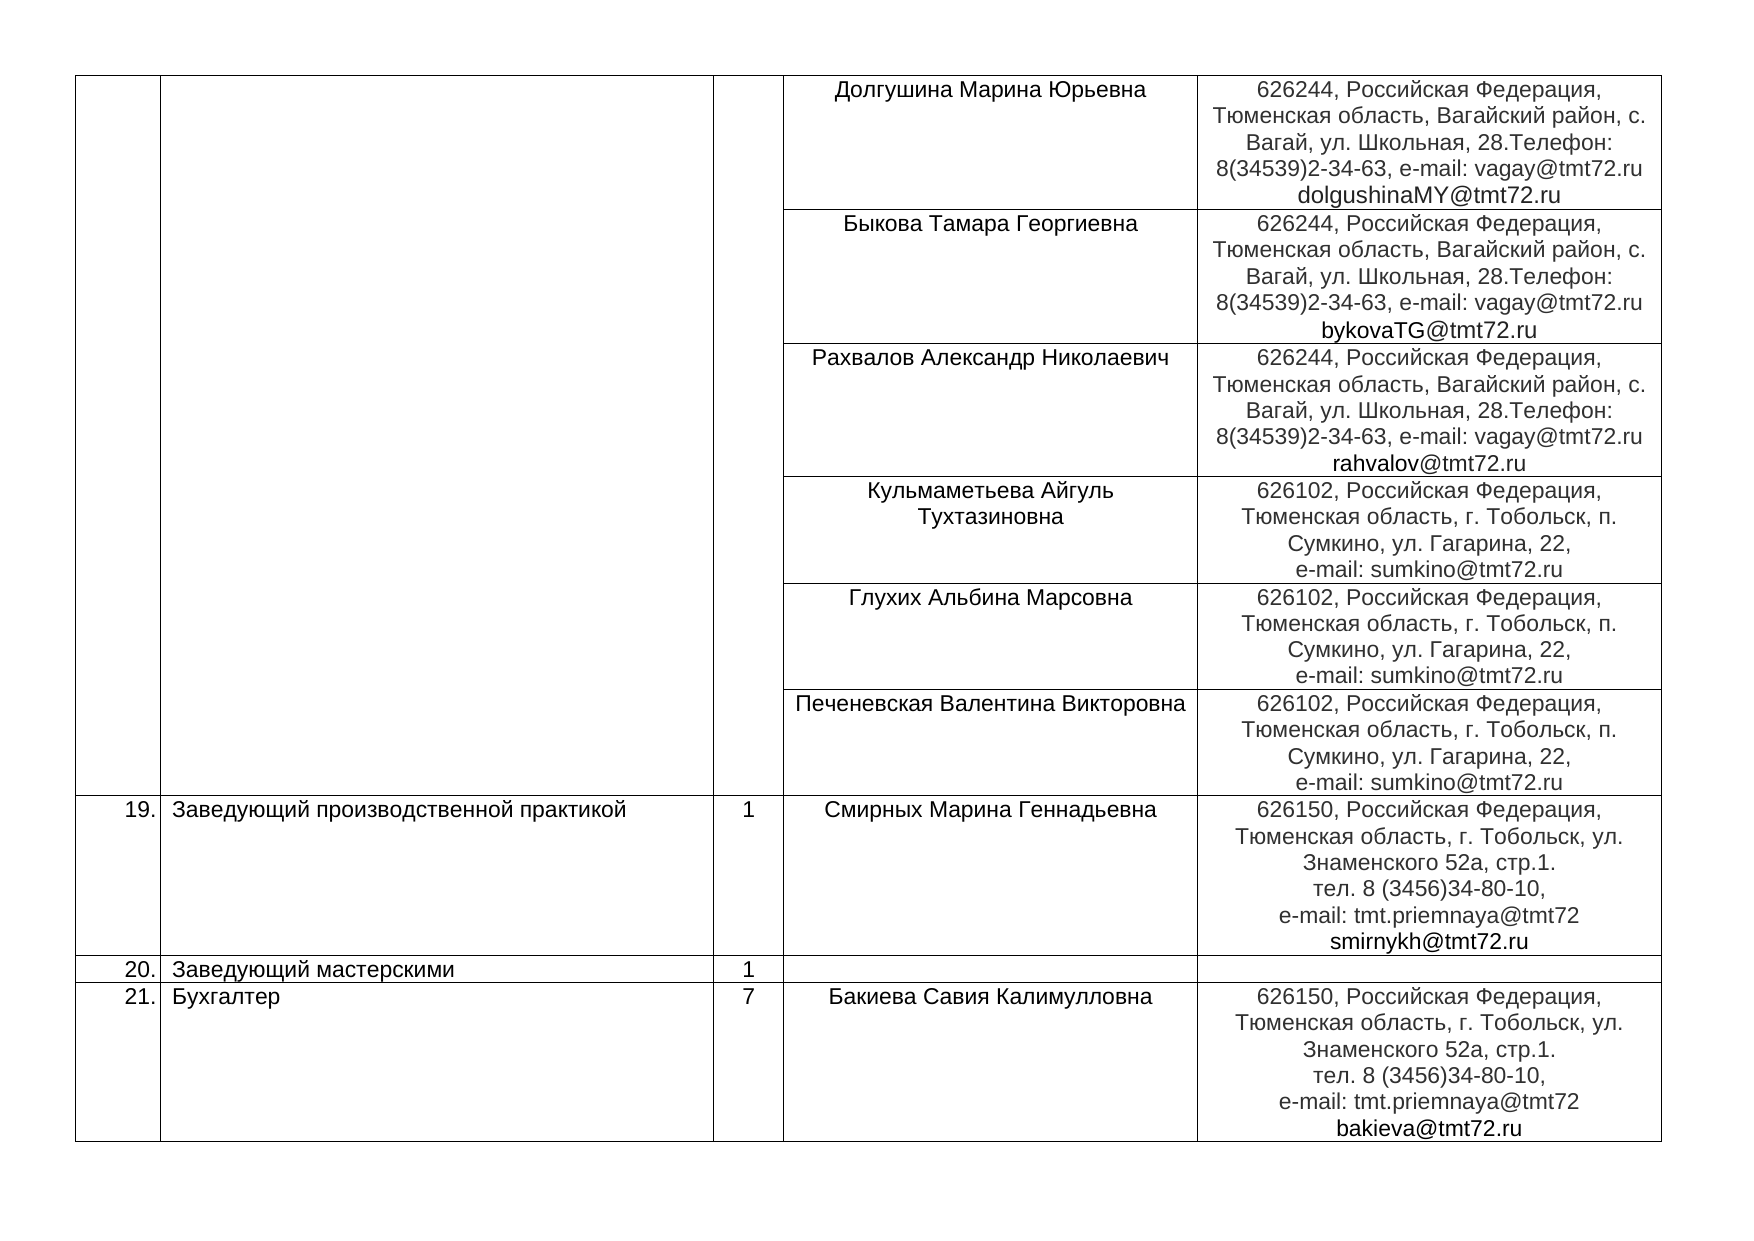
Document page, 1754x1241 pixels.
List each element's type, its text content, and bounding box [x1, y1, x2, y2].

table_cell 626244, Российская Федерация, Тюменская область, Вагайский район, с. Вагай, ул. Школьная, 28.Телефон: 8(34539)2-34-63, е-mail: vagay@tmt72.ru rahvalov@tmt72.ru [1198, 344, 1661, 476]
table_cell Глухих Альбина Марсовна [784, 584, 1197, 689]
table_cell 626244, Российская Федерация, Тюменская область, Вагайский район, с. Вагай, ул. Школьная, 28.Телефон: 8(34539)2-34-63, е-mail: vagay@tmt72.ru dolgushinaMY@tmt72.ru [1198, 76, 1661, 209]
table_cell 1 [714, 956, 783, 982]
table_cell Заведующий производственной практикой [161, 796, 713, 954]
table_cell Печеневская Валентина Викторовна [784, 690, 1197, 795]
table_cell Бакиева Савия Калимулловна [784, 983, 1197, 1141]
table_cell [76, 796, 160, 954]
table_cell 626102, Российская Федерация, Тюменская область, г. Тобольск, п. Сумкино, ул. Гагарина, 22, е-mail: sumkino@tmt72.ru [1198, 690, 1295, 795]
table_cell 626150, Российская Федерация, Тюменская область, г. Тобольск, ул. Знаменского 52а, стр.1. тел. 8 (3456)34-80-10, е-mail: tmt.priemnaya@tmt72 smirnykh@tmt72.ru [1198, 796, 1661, 954]
table_cell Рахвалов Александр Николаевич [784, 344, 1197, 476]
table_cell Бухгалтер [161, 983, 713, 1141]
table_cell 626102, Российская Федерация, Тюменская область, г. Тобольск, п. Сумкино, ул. Гагарина, 22, е-mail: sumkino@tmt72.ru [1198, 477, 1295, 582]
table_cell 626150, Российская Федерация, Тюменская область, г. Тобольск, ул. Знаменского 52а, стр.1. тел. 8 (3456)34-80-10, е-mail: tmt.priemnaya@tmt72 bakieva@tmt72.ru [1198, 983, 1661, 1141]
table_cell 1 [714, 796, 783, 954]
table_cell [784, 956, 1197, 982]
table_cell Кульмаметьева Айгуль Тухтазиновна [784, 477, 1197, 582]
table_cell Смирных Марина Геннадьевна [784, 796, 1197, 954]
table_cell 7 [714, 983, 783, 1141]
table_cell [76, 983, 160, 1141]
table_cell Заведующий мастерскими [161, 956, 713, 982]
table_cell 626102, Российская Федерация, Тюменская область, г. Тобольск, п. Сумкино, ул. Гагарина, 22, е-mail: sumkino@tmt72.ru [1563, 477, 1661, 582]
table_cell 626102, Российская Федерация, Тюменская область, г. Тобольск, п. Сумкино, ул. Гагарина, 22, е-mail: sumkino@tmt72.ru [1198, 584, 1661, 689]
table_cell [1198, 956, 1661, 982]
table_cell Долгушина Марина Юрьевна [784, 76, 1197, 209]
table_cell Быкова Тамара Георгиевна [784, 210, 1197, 343]
table_cell 626244, Российская Федерация, Тюменская область, Вагайский район, с. Вагай, ул. Школьная, 28.Телефон: 8(34539)2-34-63, е-mail: vagay@tmt72.ru bykovaTG@tmt72.ru [1198, 210, 1661, 343]
table_cell [76, 956, 160, 982]
table_cell 626102, Российская Федерация, Тюменская область, г. Тобольск, п. Сумкино, ул. Гагарина, 22, е-mail: sumkino@tmt72.ru [1563, 690, 1661, 795]
